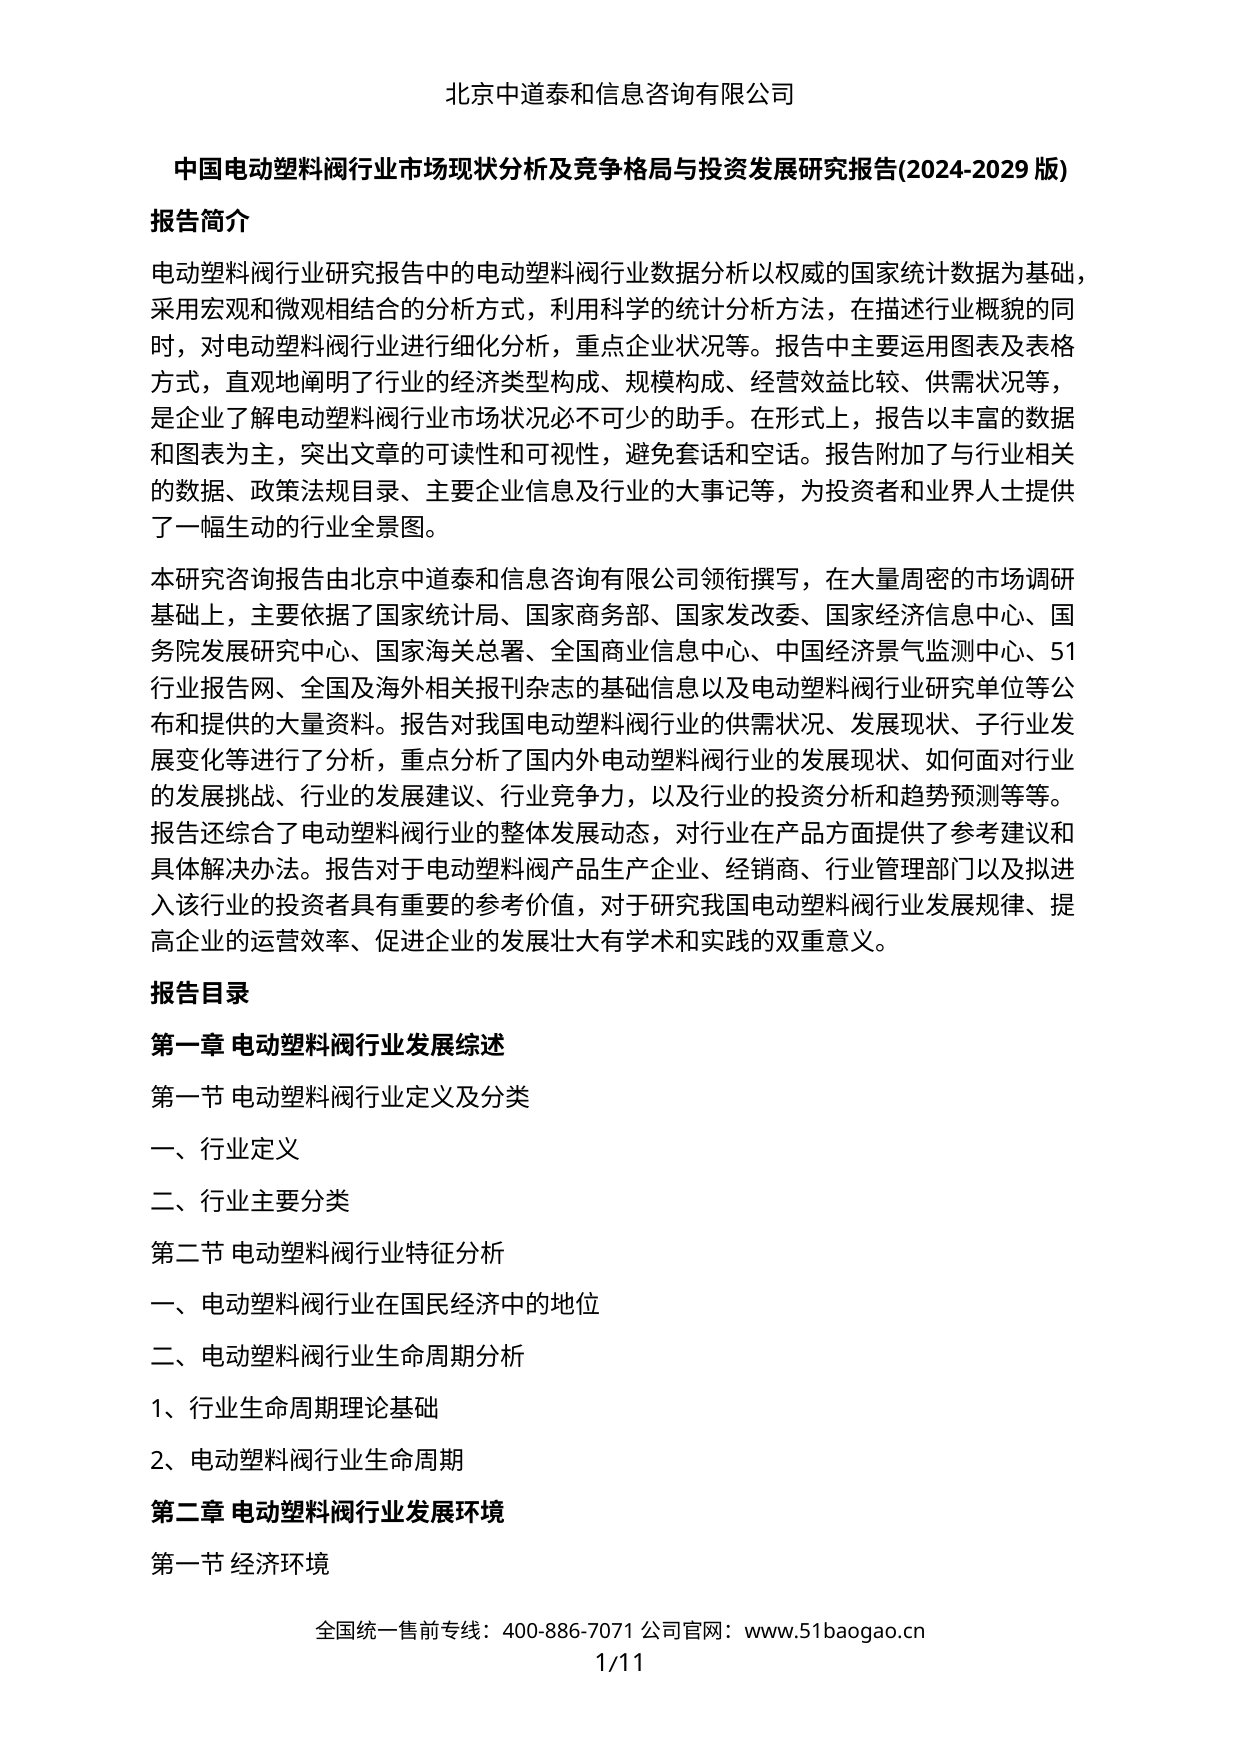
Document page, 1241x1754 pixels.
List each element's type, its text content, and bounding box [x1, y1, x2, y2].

text 2、电动塑料阀行业生命周期 [150, 1441, 1090, 1477]
text 第一章 电动塑料阀行业发展综述 [150, 1026, 1090, 1062]
text 一、电动塑料阀行业在国民经济中的地位 [150, 1285, 1090, 1321]
text 第一节 经济环境 [150, 1544, 1090, 1581]
text 本研究咨询报告由北京中道泰和信息咨询有限公司领衔撰写，在大量周密的市场调研基础上，主要依据了国家统计局、国家商务部、国家发改委、国家经济信息中心、国务院发展研究中心、国家海关总署、全国商业信息中心、中国经济景气监测中心、51行业报告网、全国及海外相关报刊杂志的基础信息以及电动塑料阀行业研究单位等公布和提供的大量资料。报告对我国电动塑料阀行业的供需状况、发展现状、子行业发展变化等进行了分析，重点分析了国内外电动塑料阀行业的发展现状、如何面对行业的发展挑战、行业的发展建议、行业竞争力，以及行业的投资分析和趋势预测等等。报告还综合了电动塑料阀行业的整体发展动态，对行业在产品方面提供了参考建议和具体解决办法。报告对于电动塑料阀产品生产企业、经销商、行业管理部门以及拟进入该行业的投资者具有重要的参考价值，对于研究我国电动塑料阀行业发展规律、提高企业的运营效率、促进企业的发展壮大有学术和实践的双重意义。 [150, 559, 1090, 958]
text 二、行业主要分类 [150, 1181, 1090, 1217]
text 第一节 电动塑料阀行业定义及分类 [150, 1077, 1090, 1114]
text 中国电动塑料阀行业市场现状分析及竞争格局与投资发展研究报告(2024-2029版) [150, 150, 1090, 186]
text 二、电动塑料阀行业生命周期分析 [150, 1337, 1090, 1373]
text 电动塑料阀行业研究报告中的电动塑料阀行业数据分析以权威的国家统计数据为基础，采用宏观和微观相结合的分析方式，利用科学的统计分析方法，在描述行业概貌的同时，对电动塑料阀行业进行细化分析，重点企业状况等。报告中主要运用图表及表格方式，直观地阐明了行业的经济类型构成、规模构成、经营效益比较、供需状况等，是企业了解电动塑料阀行业市场状况必不可少的助手。在形式上，报告以丰富的数据和图表为主，突出文章的可读性和可视性，避免套话和空话。报告附加了与行业相关的数据、政策法规目录、主要企业信息及行业的大事记等，为投资者和业界人士提供了一幅生动的行业全景图。 [150, 254, 1090, 544]
text 一、行业定义 [150, 1129, 1090, 1166]
text 报告简介 [150, 202, 1090, 238]
text 1、行业生命周期理论基础 [150, 1389, 1090, 1425]
text 第二节 电动塑料阀行业特征分析 [150, 1233, 1090, 1269]
text 第二章 电动塑料阀行业发展环境 [150, 1492, 1090, 1529]
text 报告目录 [150, 974, 1090, 1010]
